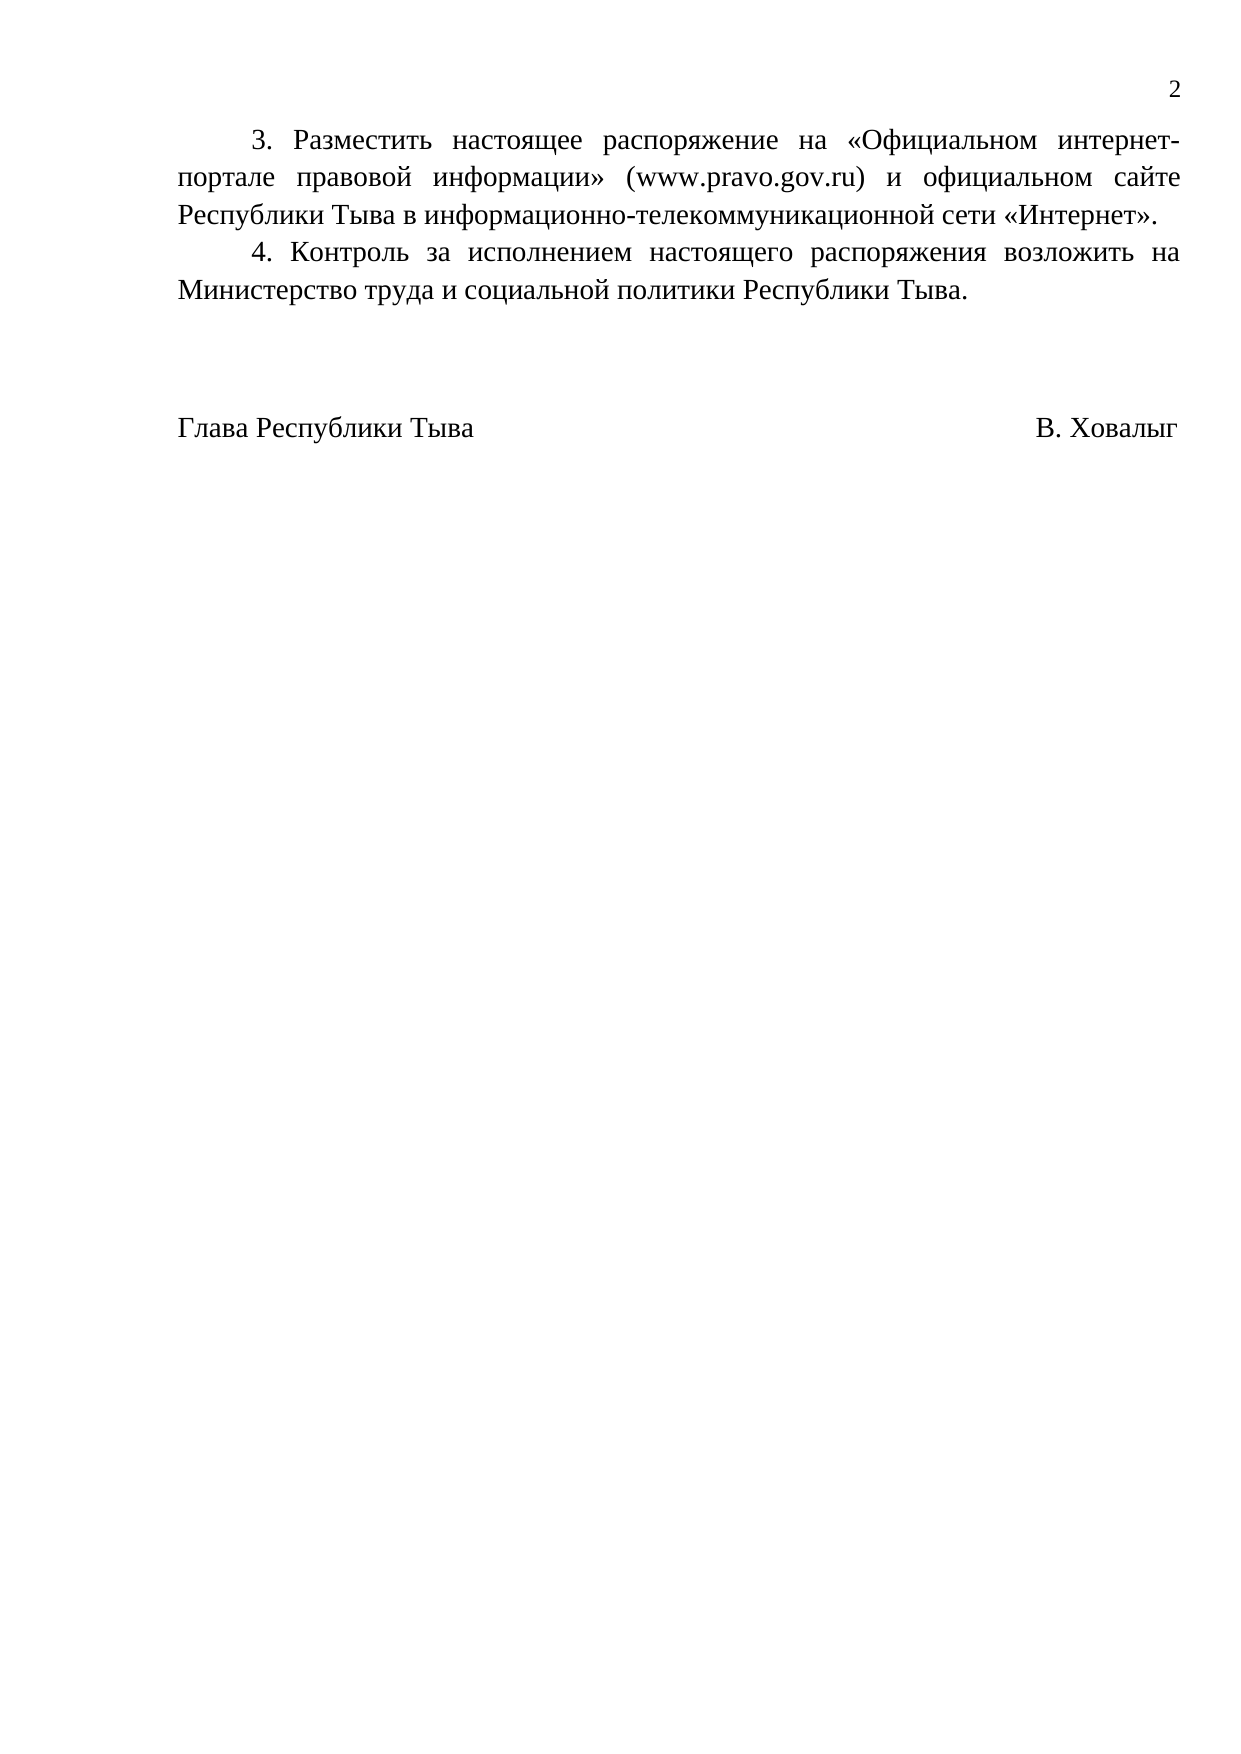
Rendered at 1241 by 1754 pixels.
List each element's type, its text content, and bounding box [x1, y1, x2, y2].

text Глава Республики Тыва В. Ховалыг [177, 410, 1181, 444]
text 3. Разместить настоящее распоряжение на «Официальном интернет-портале правовой информации» (www.pravo.gov.ru) и официальном сайте Республики Тыва в информационно-телекоммуникационной сети «Интернет». [177, 118, 1181, 231]
text 4. Контроль за исполнением настоящего распоряжения возложить на Министерство труда и социальной политики Республики Тыва. [177, 231, 1181, 306]
